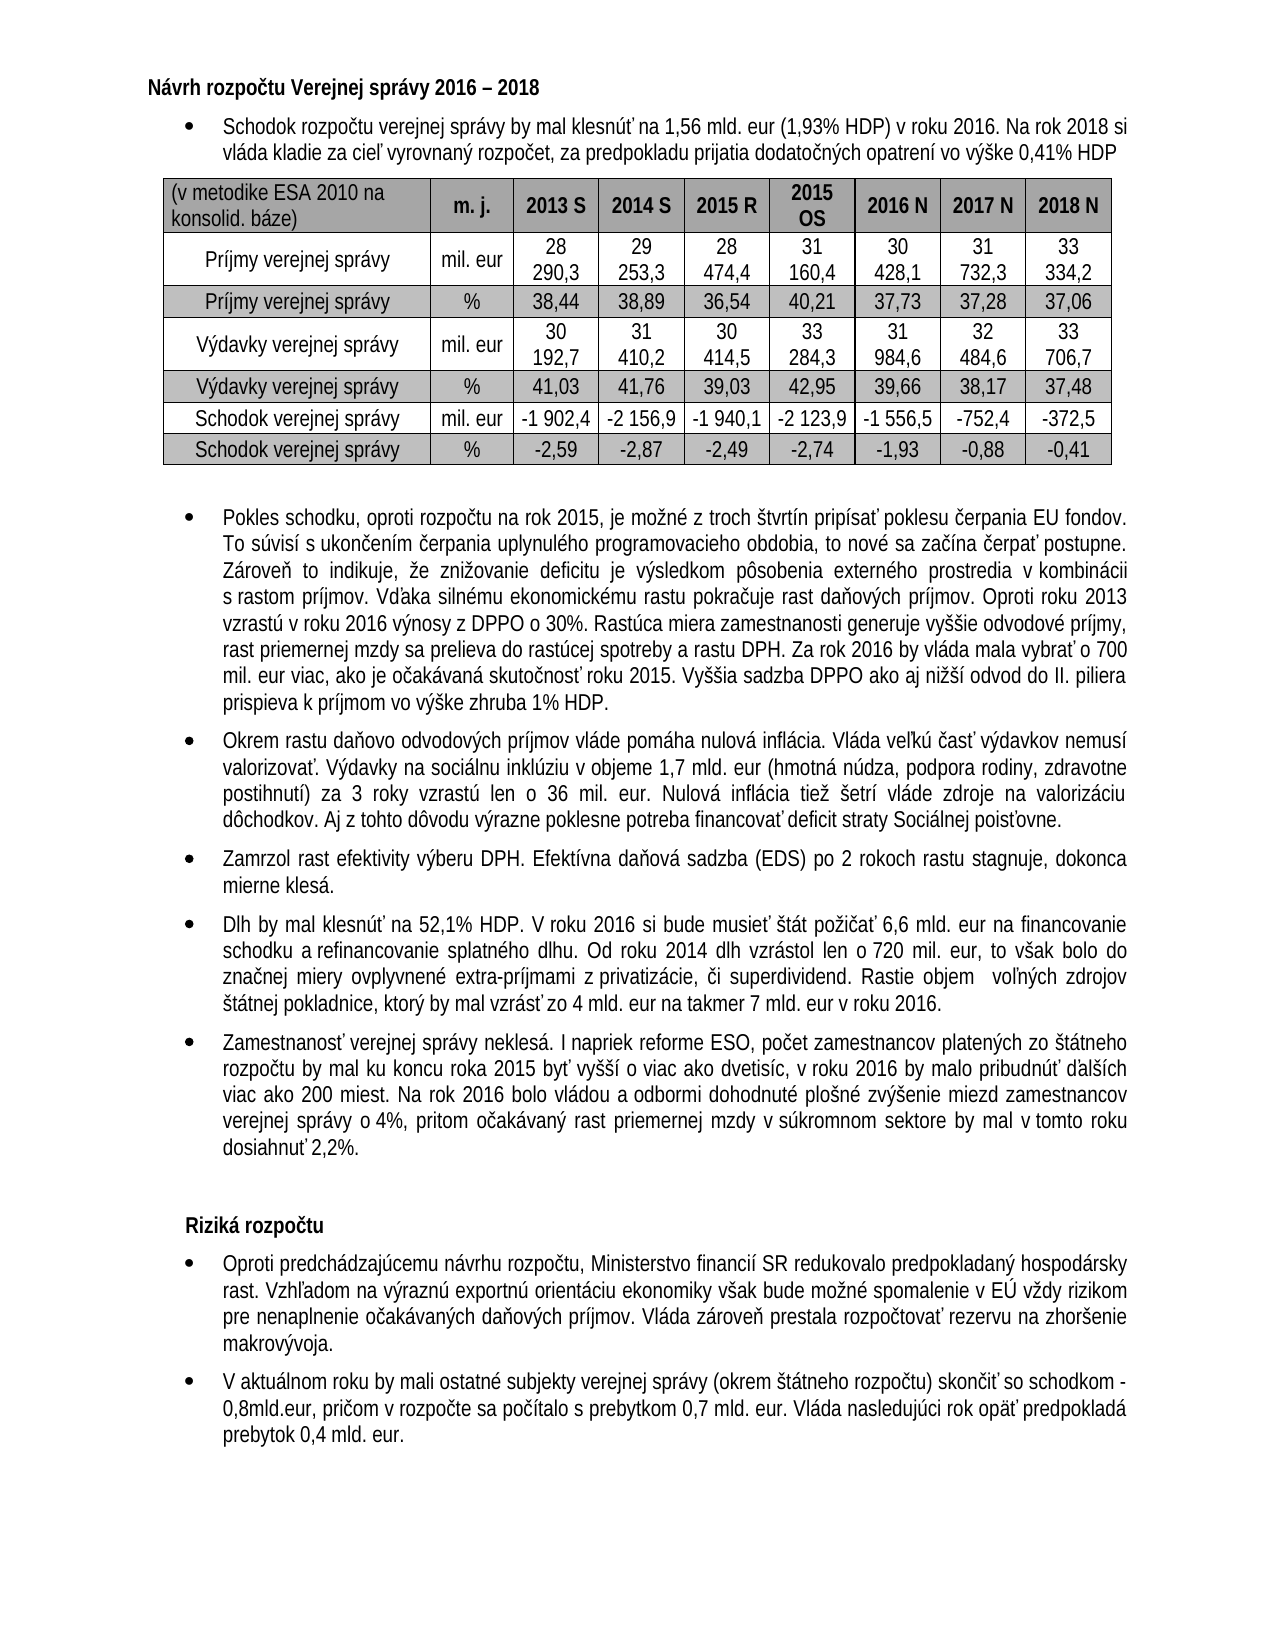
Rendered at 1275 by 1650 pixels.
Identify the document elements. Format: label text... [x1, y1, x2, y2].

table_cell 32 484,6 [941, 318, 1025, 370]
table_cell -2,74 [770, 434, 854, 464]
table_cell Príjmy verejnej správy [164, 286, 430, 317]
table_cell Schodok verejnej správy [164, 434, 430, 464]
table_cell -1 902,4 [514, 403, 598, 433]
table_cell 33 284,3 [770, 318, 854, 370]
table_cell 37,73 [856, 286, 940, 317]
table_cell 30 428,1 [856, 233, 940, 285]
table_header 2015 R [685, 179, 769, 232]
table_cell mil. eur [431, 318, 513, 370]
table_cell -2 123,9 [770, 403, 854, 433]
list Zamestnanosť verejnej správy neklesá. I napriek reforme ESO, počet zamestnancov platených zo štátneho rozpočtu by mal ku koncu roka 2015 byť vyšší o viac ako dvetisíc, v roku 2016 by malo pribudnúť ďalších viac ako 200 miest. Na rok 2016 bolo vládou a odbormi dohodnuté plošné zvýšenie miezd zamestnancov verejnej správy o 4%, pritom očakávaný rast priemernej mzdy v súkromnom sektore by mal v tomto roku dosiahnuť 2,2%. [185, 1028, 1127, 1160]
table_cell -2 156,9 [599, 403, 684, 433]
table_cell 40,21 [770, 286, 854, 317]
table_cell 29 253,3 [599, 233, 684, 285]
table_cell 37,28 [941, 286, 1025, 317]
table_cell 39,66 [856, 371, 940, 402]
table_cell Príjmy verejnej správy [164, 233, 430, 285]
text Riziká rozpočtu [185, 1212, 1127, 1238]
table_cell 31 732,3 [941, 233, 1025, 285]
table_cell 41,76 [599, 371, 684, 402]
table_cell 31 410,2 [599, 318, 684, 370]
table_header 2018 N [1026, 179, 1111, 232]
table_cell 39,03 [685, 371, 769, 402]
table_cell -1 940,1 [685, 403, 769, 433]
table_cell 38,44 [514, 286, 598, 317]
table_header 2017 N [941, 179, 1025, 232]
table_header m. j. [431, 179, 513, 232]
table_cell 38,17 [941, 371, 1025, 402]
table_cell 33 706,7 [1026, 318, 1111, 370]
table_cell 31 984,6 [856, 318, 940, 370]
table_cell Schodok verejnej správy [164, 403, 430, 433]
table_cell -372,5 [1026, 403, 1111, 433]
table_cell 42,95 [770, 371, 854, 402]
table_cell mil. eur [431, 403, 513, 433]
table_cell -0,88 [941, 434, 1025, 464]
table_cell -2,87 [599, 434, 684, 464]
table_cell 30 192,7 [514, 318, 598, 370]
table_cell 30 414,5 [685, 318, 769, 370]
list Okrem rastu daňovo odvodových príjmov vláde pomáha nulová inflácia. Vláda veľkú časť výdavkov nemusí valorizovať. Výdavky na sociálnu inklúziu v objeme 1,7 mld. eur (hmotná núdza, podpora rodiny, zdravotne postihnutí) za 3 roky vzrastú len o 36 mil. eur. Nulová inflácia tiež šetrí vláde zdroje na valorizáciu dôchodkov. Aj z tohto dôvodu výrazne poklesne potreba financovať deficit straty Sociálnej poisťovne. [185, 727, 1127, 833]
table_header 2015 OS [770, 179, 854, 232]
list Pokles schodku, oproti rozpočtu na rok 2015, je možné z troch štvrtín pripísať poklesu čerpania EU fondov. To súvisí s ukončením čerpania uplynulého programovacieho obdobia, to nové sa začína čerpať postupne. Zároveň to indikuje, že znižovanie deficitu je výsledkom pôsobenia externého prostredia v kombinácii s rastom príjmov. Vďaka silnému ekonomickému rastu pokračuje rast daňových príjmov. Oproti roku 2013 vzrastú v roku 2016 výnosy z DPPO o 30%. Rastúca miera zamestnanosti generuje vyššie odvodové príjmy, rast priemernej mzdy sa prelieva do rastúcej spotreby a rastu DPH. Za rok 2016 by vláda mala vybrať o 700 mil. eur viac, ako je očakávaná skutočnosť roku 2015. Vyššia sadzba DPPO ako aj nižší odvod do II. piliera prispieva k príjmom vo výške zhruba 1% HDP. [185, 504, 1127, 715]
table_header 2016 N [856, 179, 940, 232]
table_cell % [431, 286, 513, 317]
table_cell % [431, 434, 513, 464]
table_cell 36,54 [685, 286, 769, 317]
table_cell -0,41 [1026, 434, 1111, 464]
table_header 2013 S [514, 179, 598, 232]
list Zamrzol rast efektivity výberu DPH. Efektívna daňová sadzba (EDS) po 2 rokoch rastu stagnuje, dokonca mierne klesá. [185, 845, 1127, 898]
table_cell 31 160,4 [770, 233, 854, 285]
table_cell -752,4 [941, 403, 1025, 433]
table_header 2014 S [599, 179, 684, 232]
table_cell Výdavky verejnej správy [164, 318, 430, 370]
table_cell 33 334,2 [1026, 233, 1111, 285]
table_cell 28 474,4 [685, 233, 769, 285]
table_cell mil. eur [431, 233, 513, 285]
table_cell 28 290,3 [514, 233, 598, 285]
table_header (v metodike ESA 2010 na konsolid. báze) [164, 179, 430, 232]
text Návrh rozpočtu Verejnej správy 2016 – 2018 [148, 74, 1127, 100]
list Schodok rozpočtu verejnej správy by mal klesnúť na 1,56 mld. eur (1,93% HDP) v roku 2016. Na rok 2018 si vláda kladie za cieľ vyrovnaný rozpočet, za predpokladu prijatia dodatočných opatrení vo výške 0,41% HDP [185, 113, 1127, 165]
table_cell -1 556,5 [856, 403, 940, 433]
table_cell -2,59 [514, 434, 598, 464]
table_cell -2,49 [685, 434, 769, 464]
table_cell 38,89 [599, 286, 684, 317]
list Oproti predchádzajúcemu návrhu rozpočtu, Ministerstvo financií SR redukovalo predpokladaný hospodársky rast. Vzhľadom na výraznú exportnú orientáciu ekonomiky však bude možné spomalenie v EÚ vždy rizikom pre nenaplnenie očakávaných daňových príjmov. Vláda zároveň prestala rozpočtovať rezervu na zhoršenie makrovývoja. [185, 1250, 1127, 1356]
table_cell % [431, 371, 513, 402]
table_cell Výdavky verejnej správy [164, 371, 430, 402]
list Dlh by mal klesnúť na 52,1% HDP. V roku 2016 si bude musieť štát požičať 6,6 mld. eur na financovanie schodku a refinancovanie splatného dlhu. Od roku 2014 dlh vzrástol len o 720 mil. eur, to však bolo do značnej miery ovplyvnené extra-príjmami z privatizácie, či superdividend. Rastie objem voľných zdrojov štátnej pokladnice, ktorý by mal vzrásť zo 4 mld. eur na takmer 7 mld. eur v roku 2016. [185, 911, 1127, 1016]
table_cell -1,93 [856, 434, 940, 464]
table_cell 37,48 [1026, 371, 1111, 402]
list V aktuálnom roku by mali ostatné subjekty verejnej správy (okrem štátneho rozpočtu) skončiť so schodkom -0,8mld.eur, pričom v rozpočte sa počítalo s prebytkom 0,7 mld. eur. Vláda nasledujúci rok opäť predpokladá prebytok 0,4 mld. eur. [185, 1368, 1127, 1447]
table_cell 37,06 [1026, 286, 1111, 317]
table_cell 41,03 [514, 371, 598, 402]
